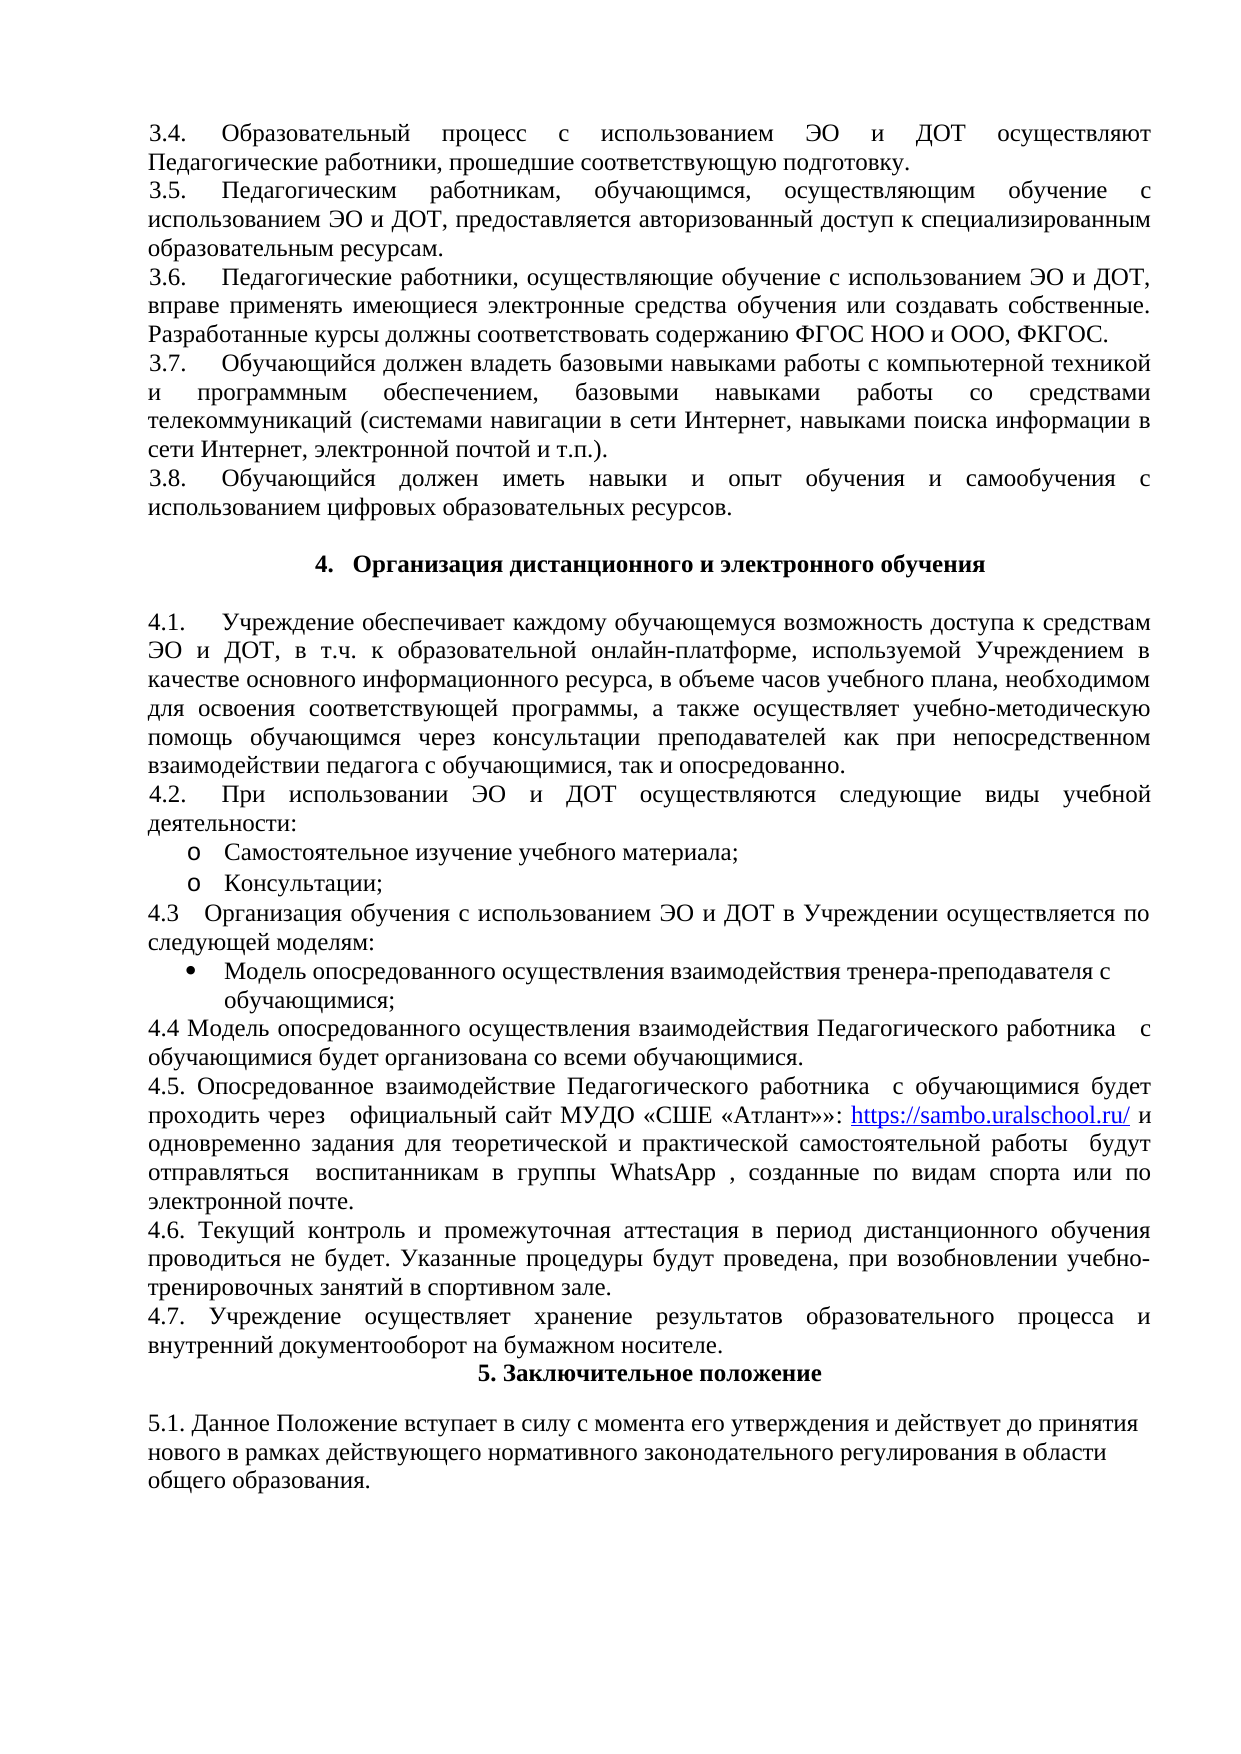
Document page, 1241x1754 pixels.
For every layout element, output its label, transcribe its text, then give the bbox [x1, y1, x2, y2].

text 4.7. Учреждение осуществляет хранение результатов образовательного процесса и внутренний документооборот на бумажном носителе. [148, 1301, 1152, 1358]
list Консультации; [186, 868, 1152, 898]
list При использовании ЭО и ДОТ осуществляются следующие виды учебной деятельности: [148, 779, 1152, 837]
list Педагогическим работникам, обучающимся, осуществляющим обучение с использованием ЭО и ДОТ, предоставляется авторизованный доступ к специализированным образовательным ресурсам. [148, 176, 1152, 262]
list Образовательный процесс с использованием ЭО и ДОТ осуществляют Педагогические работники, прошедшие соответствующую подготовку. [148, 118, 1152, 176]
list Модель опосредованного осуществления взаимодействия тренера-преподавателя с обучающимися; [186, 956, 1152, 1013]
text 4.5. Опосредованное взаимодействие Педагогического работника с обучающимися будет проходить через официальный сайт МУДО «СШЕ «Атлант»»: https://sambo.uralschool.ru/ и одновременно задания для теоретической и практической самостоятельной работы будут отправляться воспитанникам в группы WhatsApp , созданные по видам спорта или по электронной почте. [148, 1071, 1152, 1215]
list Самостоятельное изучение учебного материала; [186, 837, 1152, 868]
list Учреждение обеспечивает каждому обучающемуся возможность доступа к средствам ЭО и ДОТ, в т.ч. к образовательной онлайн-платформе, используемой Учреждением в качестве основного информационного ресурса, в объеме часов учебного плана, необходимом для освоения соответствующей программы, а также осуществляет учебно-методическую помощь обучающимся через консультации преподавателей как при непосредственном взаимодействии педагога с обучающимися, так и опосредованно. [148, 607, 1152, 779]
list Обучающийся должен иметь навыки и опыт обучения и самообучения с использованием цифровых образовательных ресурсов. [148, 463, 1152, 521]
text 4.4 Модель опосредованного осуществления взаимодействия Педагогического работника с обучающимися будет организована со всеми обучающимися. [148, 1013, 1152, 1071]
text 5.1. Данное Положение вступает в силу с момента его утверждения и действует до принятия нового в рамках действующего нормативного законодательного регулирования в области общего образования. [148, 1408, 1152, 1494]
list Педагогические работники, осуществляющие обучение с использованием ЭО и ДОТ, вправе применять имеющиеся электронные средства обучения или создавать собственные. Разработанные курсы должны соответствовать содержанию ФГОС НОО и ООО, ФКГОС. [148, 262, 1152, 348]
list Обучающийся должен владеть базовыми навыками работы с компьютерной техникой и программным обеспечением, базовыми навыками работы со средствами телекоммуникаций (системами навигации в сети Интернет, навыками поиска информации в сети Интернет, электронной почтой и т.п.). [148, 348, 1152, 463]
text 4.6. Текущий контроль и промежуточная аттестация в период дистанционного обучения проводиться не будет. Указанные процедуры будут проведена, при возобновлении учебно-тренировочных занятий в спортивном зале. [148, 1215, 1152, 1301]
list 4.3 Организация обучения с использованием ЭО и ДОТ в Учреждении осуществляется по следующей моделям: [148, 898, 1152, 956]
text 5. Заключительное положение [148, 1358, 1152, 1387]
list Организация дистанционного и электронного обучения [149, 549, 1152, 578]
